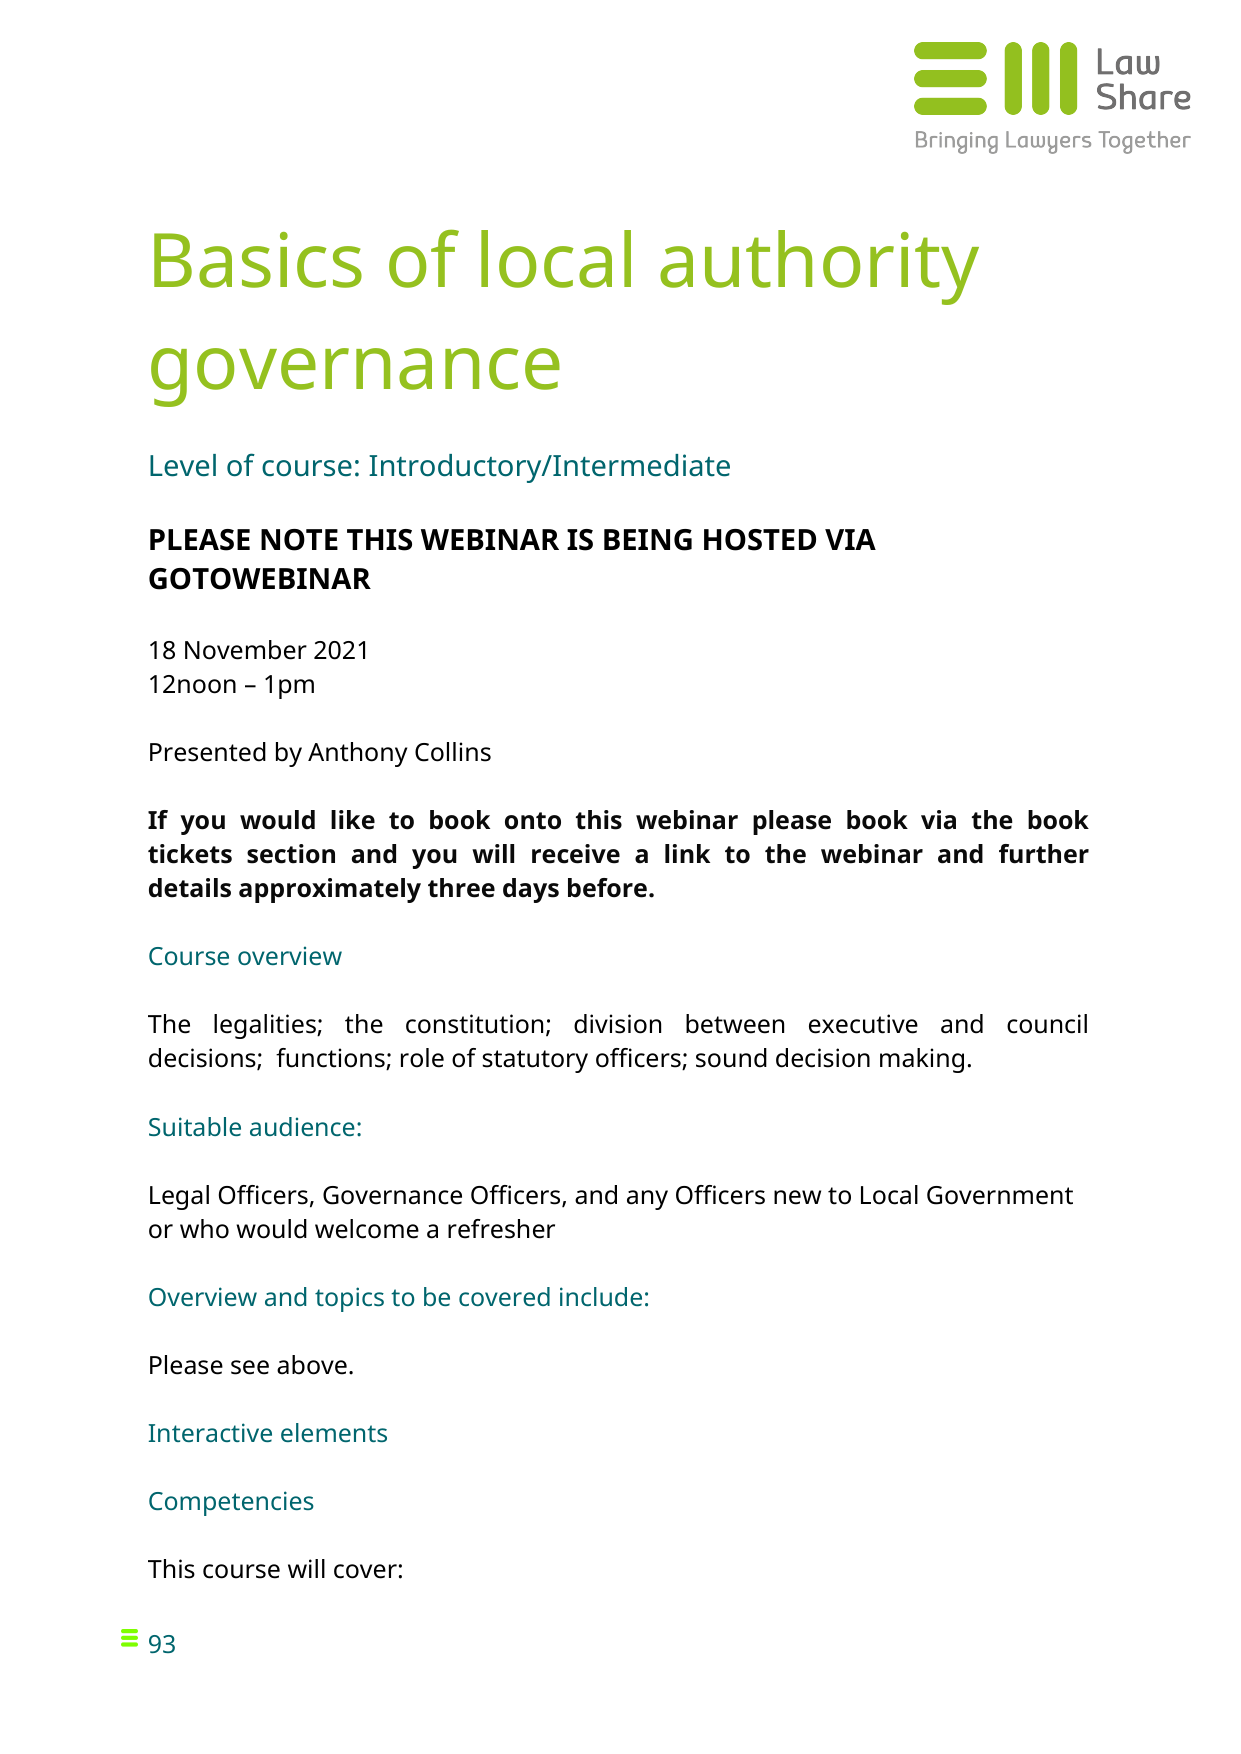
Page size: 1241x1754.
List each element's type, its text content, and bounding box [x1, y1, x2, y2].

picture [914, 42, 1191, 154]
text Overview and topics to be covered include: [148, 1279, 1090, 1314]
text Course overview [148, 939, 1090, 973]
text Level of course: Introductory/Intermediate [148, 445, 1090, 485]
text Competencies [148, 1484, 1090, 1518]
text Presented by Anthony Collins [148, 734, 1090, 769]
text This course will cover: [148, 1552, 1090, 1586]
text Legal Officers, Governance Officers, and any Officers new to Local Government or who would welcome a refresher [148, 1177, 1090, 1246]
text PLEASE NOTE THIS WEBINAR IS BEING HOSTED VIA GOTOWEBINAR [148, 519, 1090, 598]
text Basics of local authority governance [148, 207, 1090, 411]
text Interactive elements [148, 1416, 1090, 1450]
text 18 November 2021 [148, 632, 1090, 666]
text If you would like to book onto this webinar please book via the book tickets section and you will receive a link to the webinar and further details approximately three days before. [148, 803, 1090, 905]
text 12noon – 1pm [148, 666, 1090, 701]
text Suitable audience: [148, 1109, 1090, 1143]
text The legalities; the constitution; division between executive and council decisions; functions; role of statutory officers; sound decision making. [148, 1007, 1090, 1075]
text Please see above. [148, 1348, 1090, 1382]
picture [121, 1629, 139, 1648]
